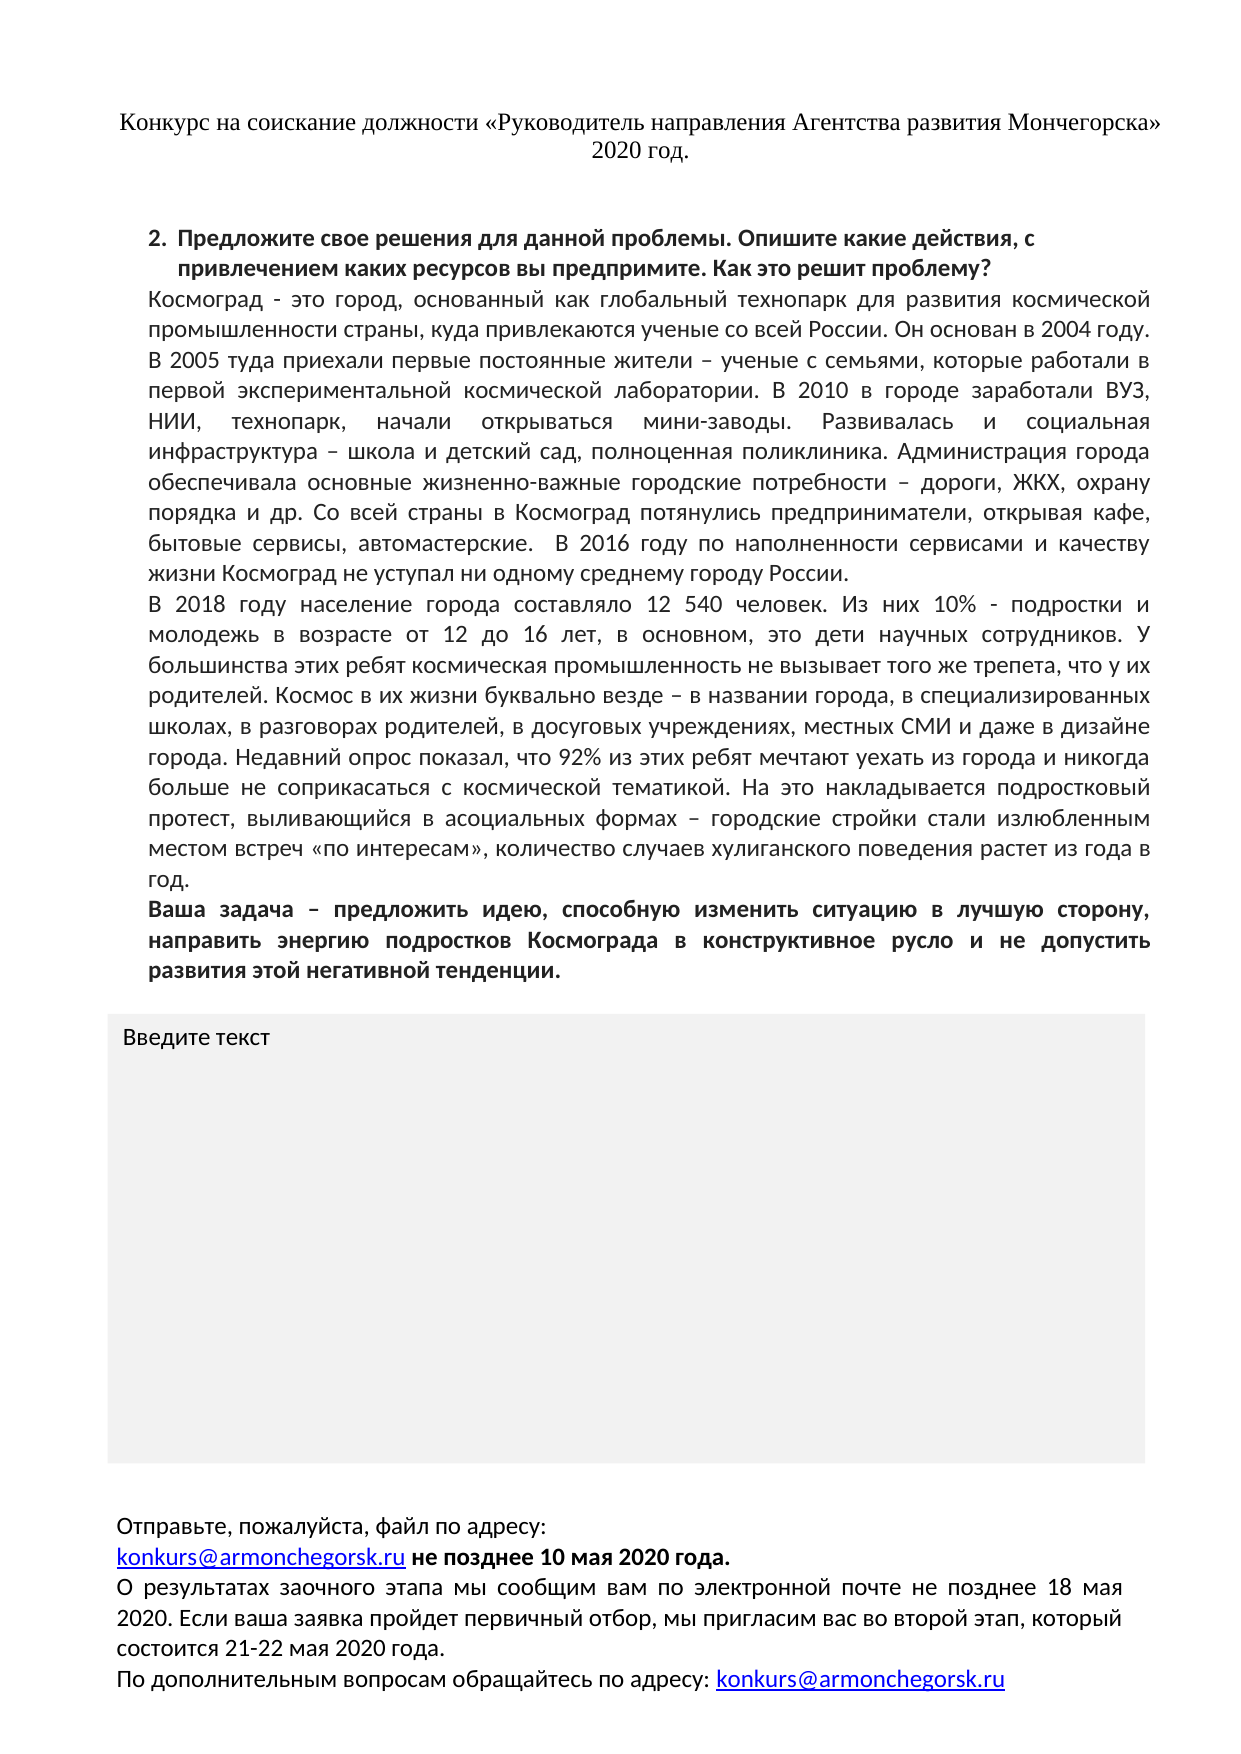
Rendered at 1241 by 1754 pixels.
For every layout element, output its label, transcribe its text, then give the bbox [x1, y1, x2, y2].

text В 2018 году население города составляло 12 540 человек. Из них 10% - подростки и молодежь в возрасте от 12 до 16 лет, в основном, это дети научных сотрудников. У большинства этих ребят космическая промышленность не вызывает того же трепета, что у их родителей. Космос в их жизни буквально везде – в названии города, в специализированных школах, в разговорах родителей, в досуговых учреждениях, местных СМИ и даже в дизайне города. Недавний опрос показал, что 92% из этих ребят мечтают уехать из города и никогда больше не соприкасаться с космической тематикой. На это накладывается подростковый протест, выливающийся в асоциальных формах – городские стройки стали излюбленным местом встреч «по интересам», количество случаев хулиганского поведения растет из года в год. [148, 588, 1152, 893]
list Предложите свое решения для данной проблемы. Опишите какие действия, с привлечением каких ресурсов вы предпримите. Как это решит проблему? [148, 222, 1152, 283]
text Космоград - это город, основанный как глобальный технопарк для развития космической промышленности страны, куда привлекаются ученые со всей России. Он основан в 2004 году. В 2005 туда приехали первые постоянные жители – ученые с семьями, которые работали в первой экспериментальной космической лаборатории. В 2010 в городе заработали ВУЗ, НИИ, технопарк, начали открываться мини-заводы. Развивалась и социальная инфраструктура – школа и детский сад, полноценная поликлиника. Администрация города обеспечивала основные жизненно-важные городские потребности – дороги, ЖКХ, охрану порядка и др. Со всей страны в Космоград потянулись предприниматели, открывая кафе, бытовые сервисы, автомастерские. В 2016 году по наполненности сервисами и качеству жизни Космоград не уступал ни одному среднему городу России. [148, 283, 1152, 588]
text Ваша задача – предложить идею, способную изменить ситуацию в лучшую сторону, направить энергию подростков Космограда в конструктивное русло и не допустить развития этой негативной тенденции. [148, 893, 1152, 985]
